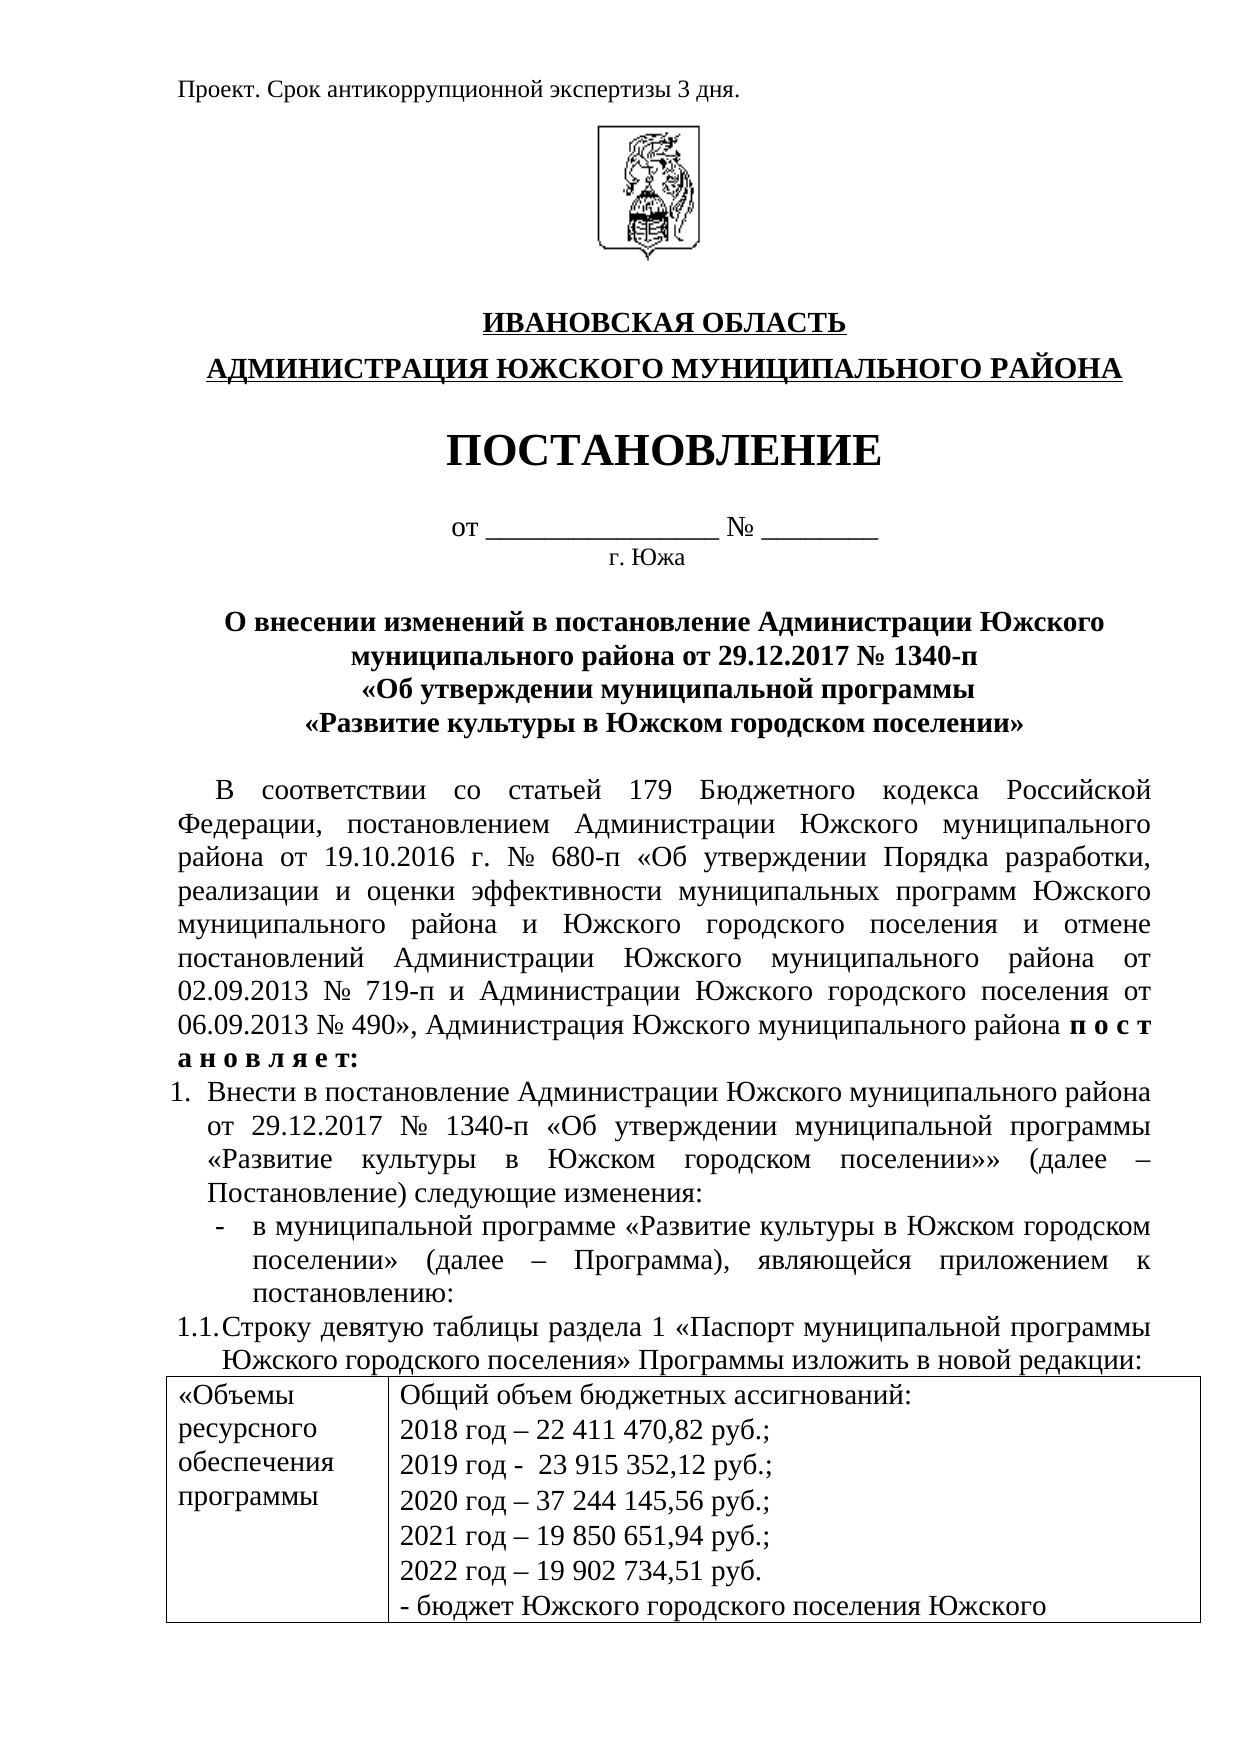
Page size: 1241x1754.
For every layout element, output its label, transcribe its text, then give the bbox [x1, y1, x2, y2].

list Внести в постановление Администрации Южского муниципального района от 29.12.2017 № 1340-п «Об утверждении муниципальной программы «Развитие культуры в Южском городском поселении»» (далее – Постановление) следующие изменения: [169, 1074, 1152, 1208]
text ИВАНОВСКАЯ ОБЛАСТЬ [177, 305, 1152, 338]
text ПОСТАНОВЛЕНИЕ [177, 422, 1152, 475]
title О внесении изменений в постановление Администрации Южского муниципального района от 29.12.2017 № 1340-п [177, 604, 1152, 672]
text АДМИНИСТРАЦИЯ ЮЖСКОГО МУНИЦИПАЛЬНОГО РАЙОНА [177, 351, 1152, 385]
text В соответствии со статьей 179 Бюджетного кодекса Российской Федерации, постановлением Администрации Южского муниципального района от 19.10.2016 г. № 680-п «Об утверждении Порядка разработки, реализации и оценки эффективности муниципальных программ Южского муниципального района и Южского городского поселения и отмене постановлений Администрации Южского муниципального района от 02.09.2013 № 719-п и Администрации Южского городского поселения от 06.09.2013 № 490», Администрация Южского муниципального района п о с т а н о в л я е т: [177, 772, 1152, 1074]
list Строку девятую таблицы раздела 1 «Паспорт муниципальной программы Южского городского поселения» Программы изложить в новой редакции: [176, 1309, 1152, 1376]
title «Развитие культуры в Южском городском поселении» [177, 705, 1152, 739]
list в муниципальной программе «Развитие культуры в Южском городском поселении» (далее – Программа), являющейся приложением к постановлению: [215, 1208, 1152, 1309]
title «Об утверждении муниципальной программы [177, 672, 1152, 705]
text г. Южа [177, 542, 1152, 571]
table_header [167, 1377, 388, 1622]
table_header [389, 1377, 1200, 1622]
picture [589, 118, 712, 269]
text от ________________ № ________ [177, 509, 1152, 542]
